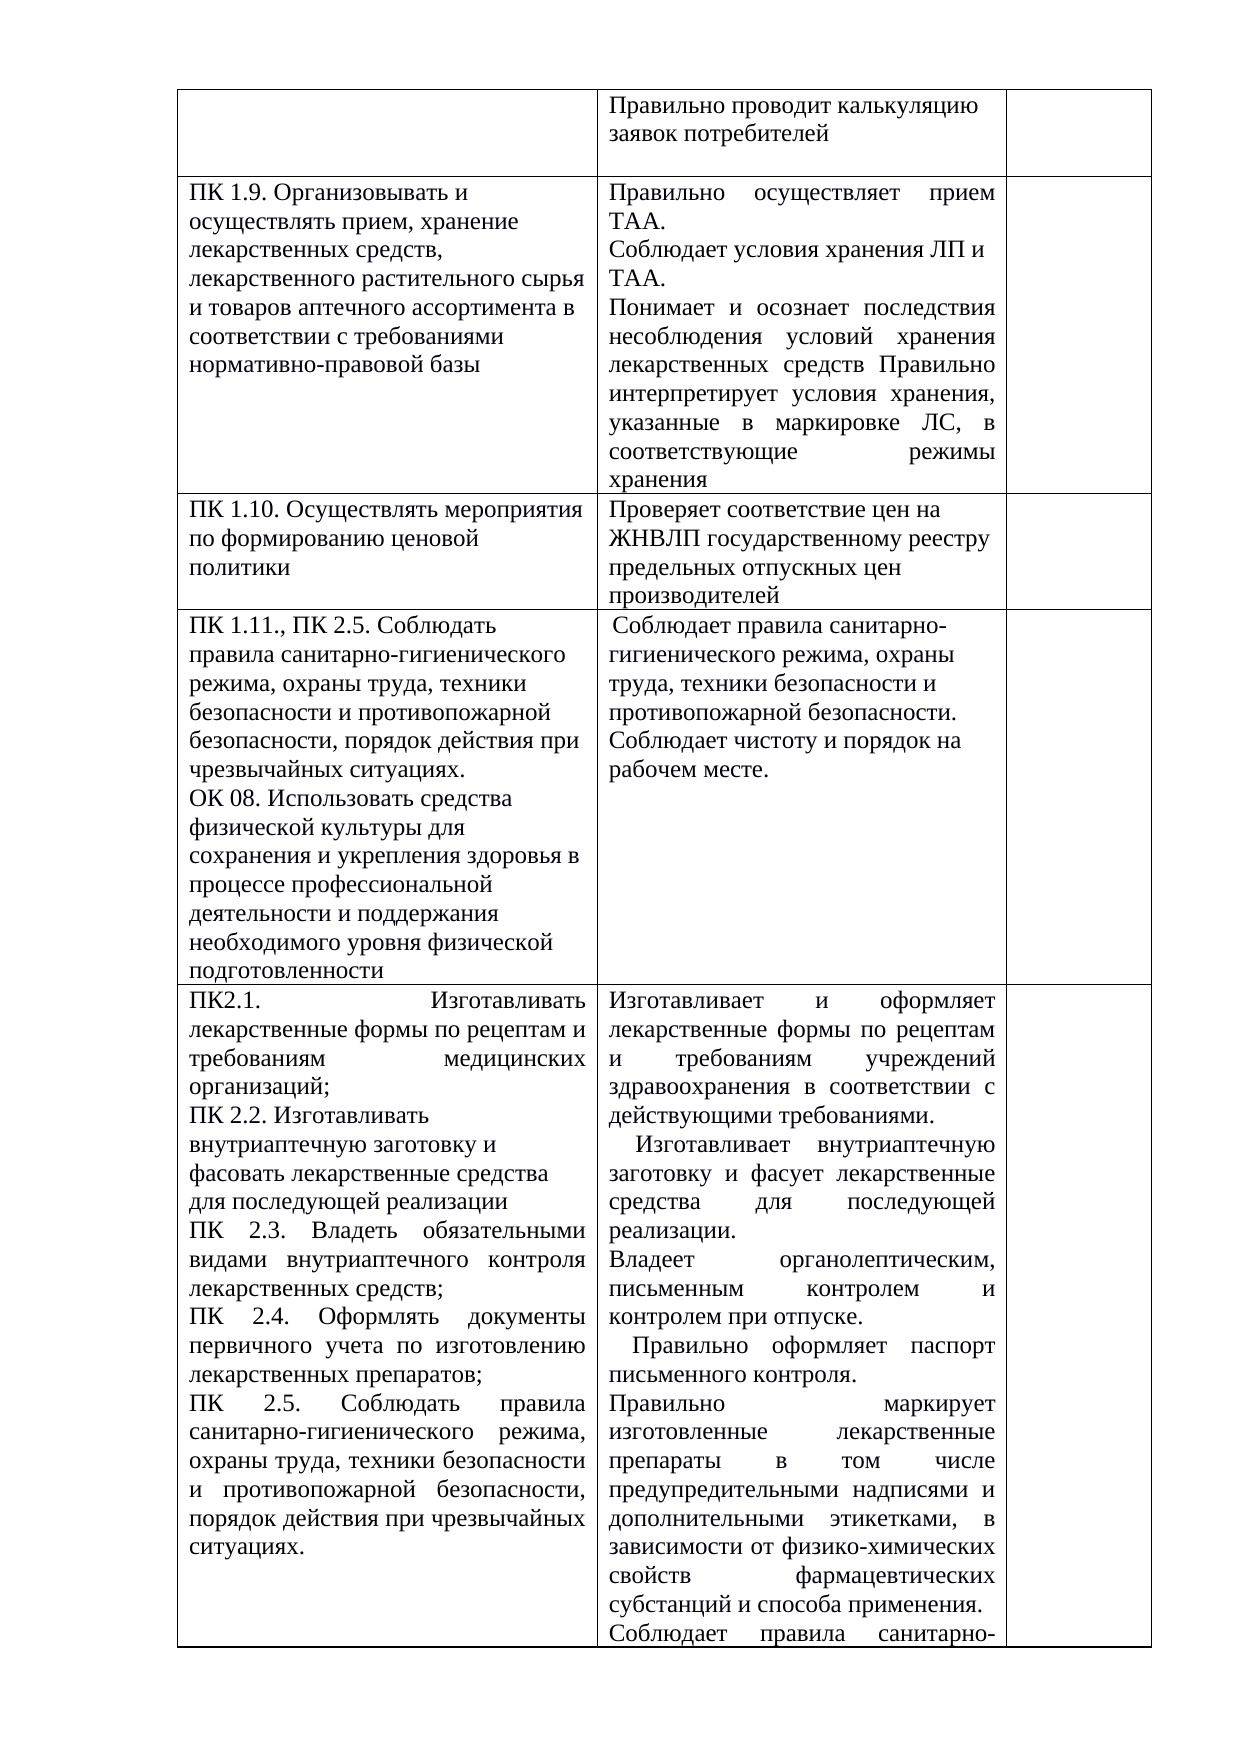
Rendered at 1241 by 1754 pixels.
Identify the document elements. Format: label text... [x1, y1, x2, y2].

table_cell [178, 90, 597, 176]
table_cell Соблюдает правила санитарно-гигиенического режима, охраны труда, техники безопасности и противопожарной безопасности. Соблюдает чистоту и порядок на рабочем месте. [598, 610, 1006, 984]
table_cell [1007, 494, 1151, 609]
table_cell [1007, 177, 1151, 493]
table_cell ПК 1.9. Организовывать и осуществлять прием, хранение лекарственных средств, лекарственного растительного сырья и товаров аптечного ассортимента в соответствии с требованиями нормативно-правовой базы [178, 177, 597, 493]
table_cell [598, 90, 1006, 176]
table_cell Правильно осуществляет прием ТАА. Соблюдает условия хранения ЛП и ТАА. Понимает и осознает последствия несоблюдения условий хранения лекарственных средств Правильно интерпретирует условия хранения, указанные в маркировке ЛС, в соответствующие режимы хранения [598, 177, 1006, 493]
table_cell ПК 1.10. Осуществлять мероприятия по формированию ценовой политики [178, 494, 597, 609]
table_cell [1007, 985, 1151, 1646]
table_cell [178, 985, 597, 1646]
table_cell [598, 985, 1006, 1646]
table_cell ПК 1.11., ПК 2.5. Соблюдать правила санитарно-гигиенического режима, охраны труда, техники безопасности и противопожарной безопасности, порядок действия при чрезвычайных ситуациях. ОК 08. Использовать средства физической культуры для сохранения и укрепления здоровья в процессе профессиональной деятельности и поддержания необходимого уровня физической подготовленности [178, 610, 597, 984]
table_cell Проверяет соответствие цен на ЖНВЛП государственному реестру предельных отпускных цен производителей [598, 494, 1006, 609]
table_cell [1007, 610, 1151, 984]
table_cell [1007, 90, 1151, 176]
